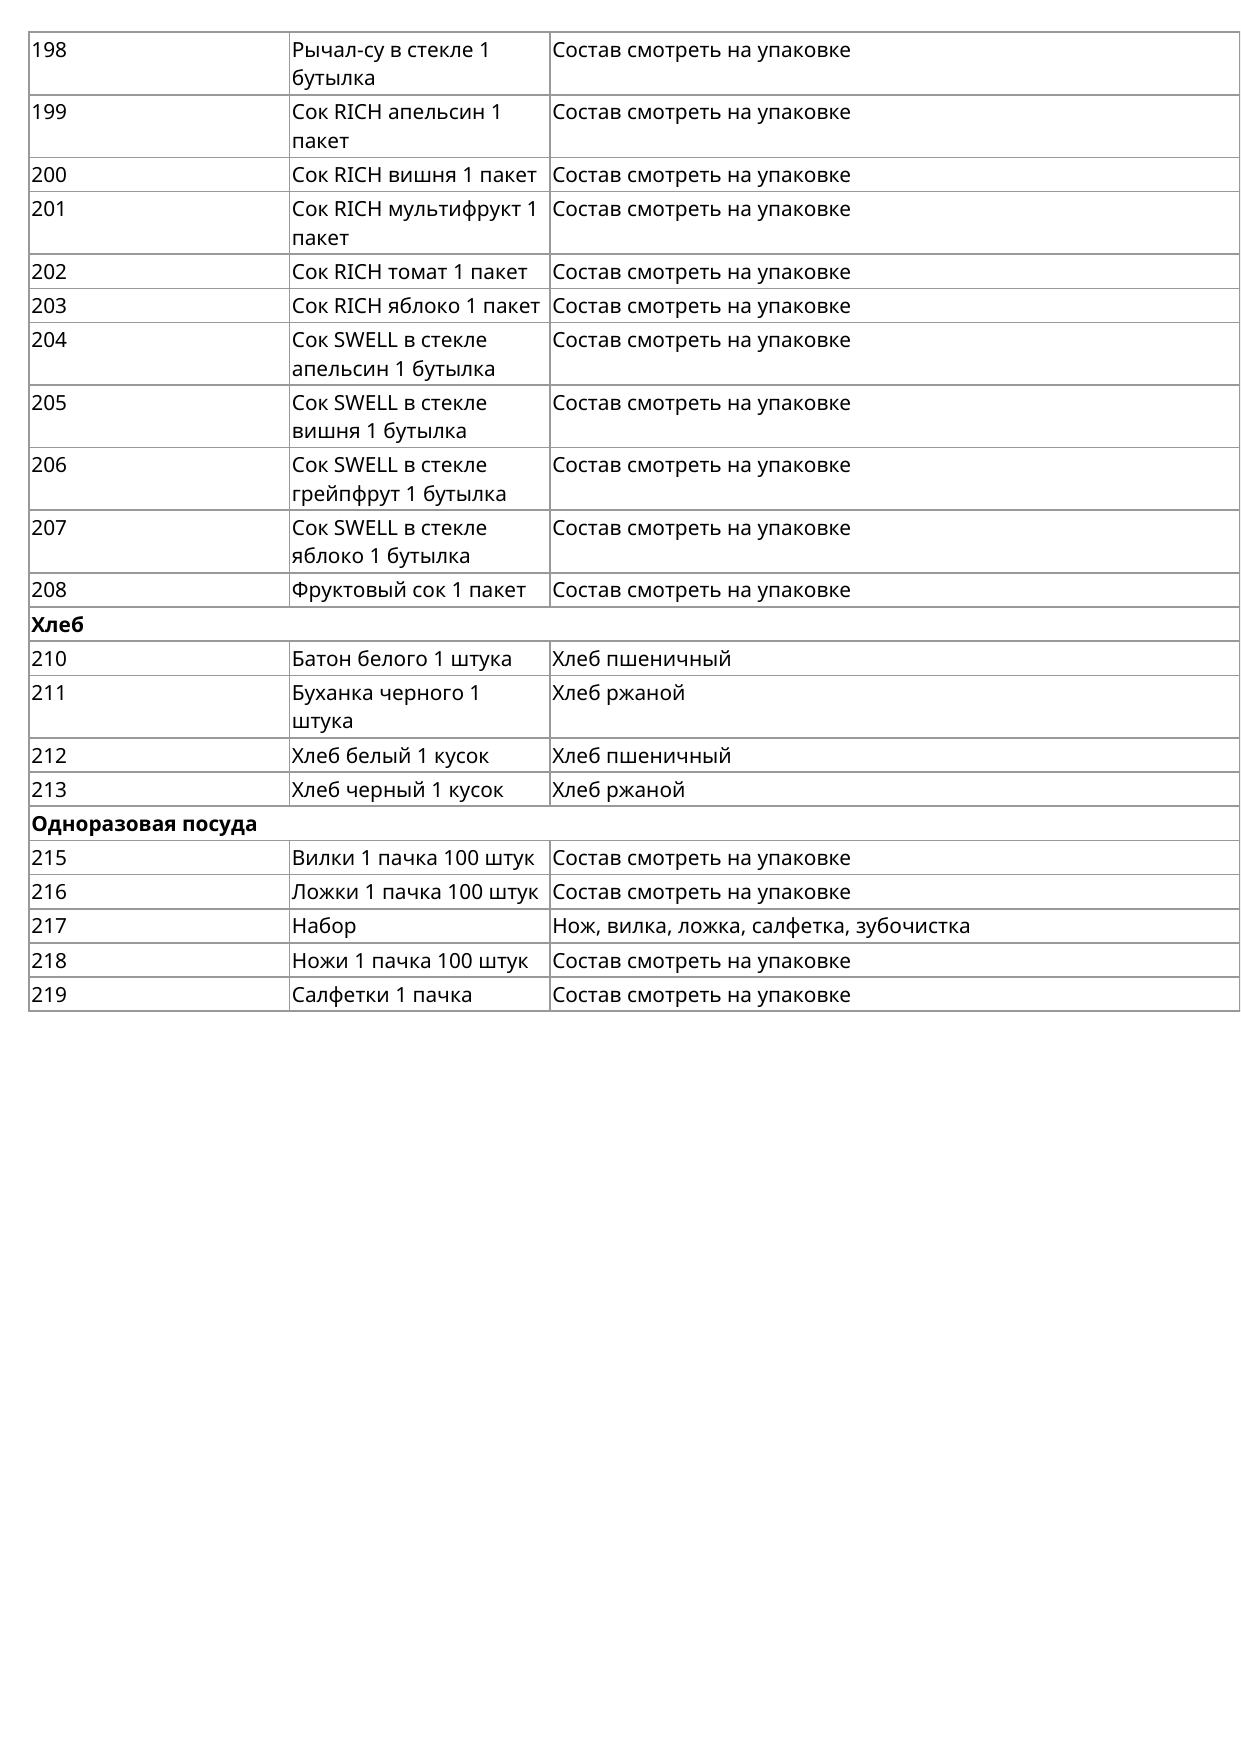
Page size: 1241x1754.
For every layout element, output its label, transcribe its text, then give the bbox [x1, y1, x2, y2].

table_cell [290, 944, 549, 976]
table_cell Состав смотреть на упаковке [551, 323, 1239, 384]
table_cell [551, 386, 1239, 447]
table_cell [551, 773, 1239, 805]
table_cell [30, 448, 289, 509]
table_cell Сок RICH апельсин 1 пакет [290, 96, 549, 156]
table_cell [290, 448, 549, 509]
table_cell Сок SWELL в стекле вишня 1 бутылка [290, 386, 549, 447]
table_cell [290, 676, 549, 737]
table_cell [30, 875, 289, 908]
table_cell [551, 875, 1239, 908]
table_cell 205 [30, 386, 289, 447]
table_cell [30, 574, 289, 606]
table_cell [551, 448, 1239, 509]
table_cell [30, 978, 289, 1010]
table_cell Состав смотреть на упаковке [551, 96, 1239, 156]
table_cell 204 [30, 323, 289, 384]
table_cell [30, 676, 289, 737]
table_cell Состав смотреть на упаковке [551, 192, 1239, 253]
table_cell Рычал-су в стекле 1 бутылка [290, 33, 549, 94]
table_cell Сок RICH томат 1 пакет [290, 255, 549, 287]
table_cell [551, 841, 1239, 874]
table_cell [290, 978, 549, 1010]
table_cell 203 [30, 289, 289, 322]
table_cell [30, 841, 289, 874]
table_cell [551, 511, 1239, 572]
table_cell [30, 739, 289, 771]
table_cell 198 [30, 33, 289, 94]
table_cell Сок RICH мультифрукт 1 пакет [290, 192, 549, 253]
table_cell 202 [30, 255, 289, 287]
table_cell Состав смотреть на упаковке [551, 158, 1239, 191]
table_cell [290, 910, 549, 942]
table_cell Состав смотреть на упаковке [551, 289, 1239, 322]
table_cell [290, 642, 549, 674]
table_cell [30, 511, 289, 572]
table_cell Сок RICH вишня 1 пакет [290, 158, 549, 191]
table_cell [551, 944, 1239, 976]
table_cell 199 [30, 96, 289, 156]
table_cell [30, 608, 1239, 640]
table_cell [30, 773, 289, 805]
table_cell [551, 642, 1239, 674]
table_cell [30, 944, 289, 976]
table_cell Сок RICH яблоко 1 пакет [290, 289, 549, 322]
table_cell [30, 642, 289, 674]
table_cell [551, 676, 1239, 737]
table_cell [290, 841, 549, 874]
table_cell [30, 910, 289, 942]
table_cell 200 [30, 158, 289, 191]
table_cell Состав смотреть на упаковке [551, 255, 1239, 287]
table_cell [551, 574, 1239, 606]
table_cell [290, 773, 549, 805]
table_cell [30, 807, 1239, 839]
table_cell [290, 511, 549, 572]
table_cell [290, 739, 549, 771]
table_cell Сок SWELL в стекле апельсин 1 бутылка [290, 323, 549, 384]
table_cell Состав смотреть на упаковке [551, 33, 1239, 94]
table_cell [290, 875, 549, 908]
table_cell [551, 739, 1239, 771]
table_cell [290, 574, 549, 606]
table_cell 201 [30, 192, 289, 253]
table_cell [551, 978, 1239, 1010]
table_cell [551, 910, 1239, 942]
